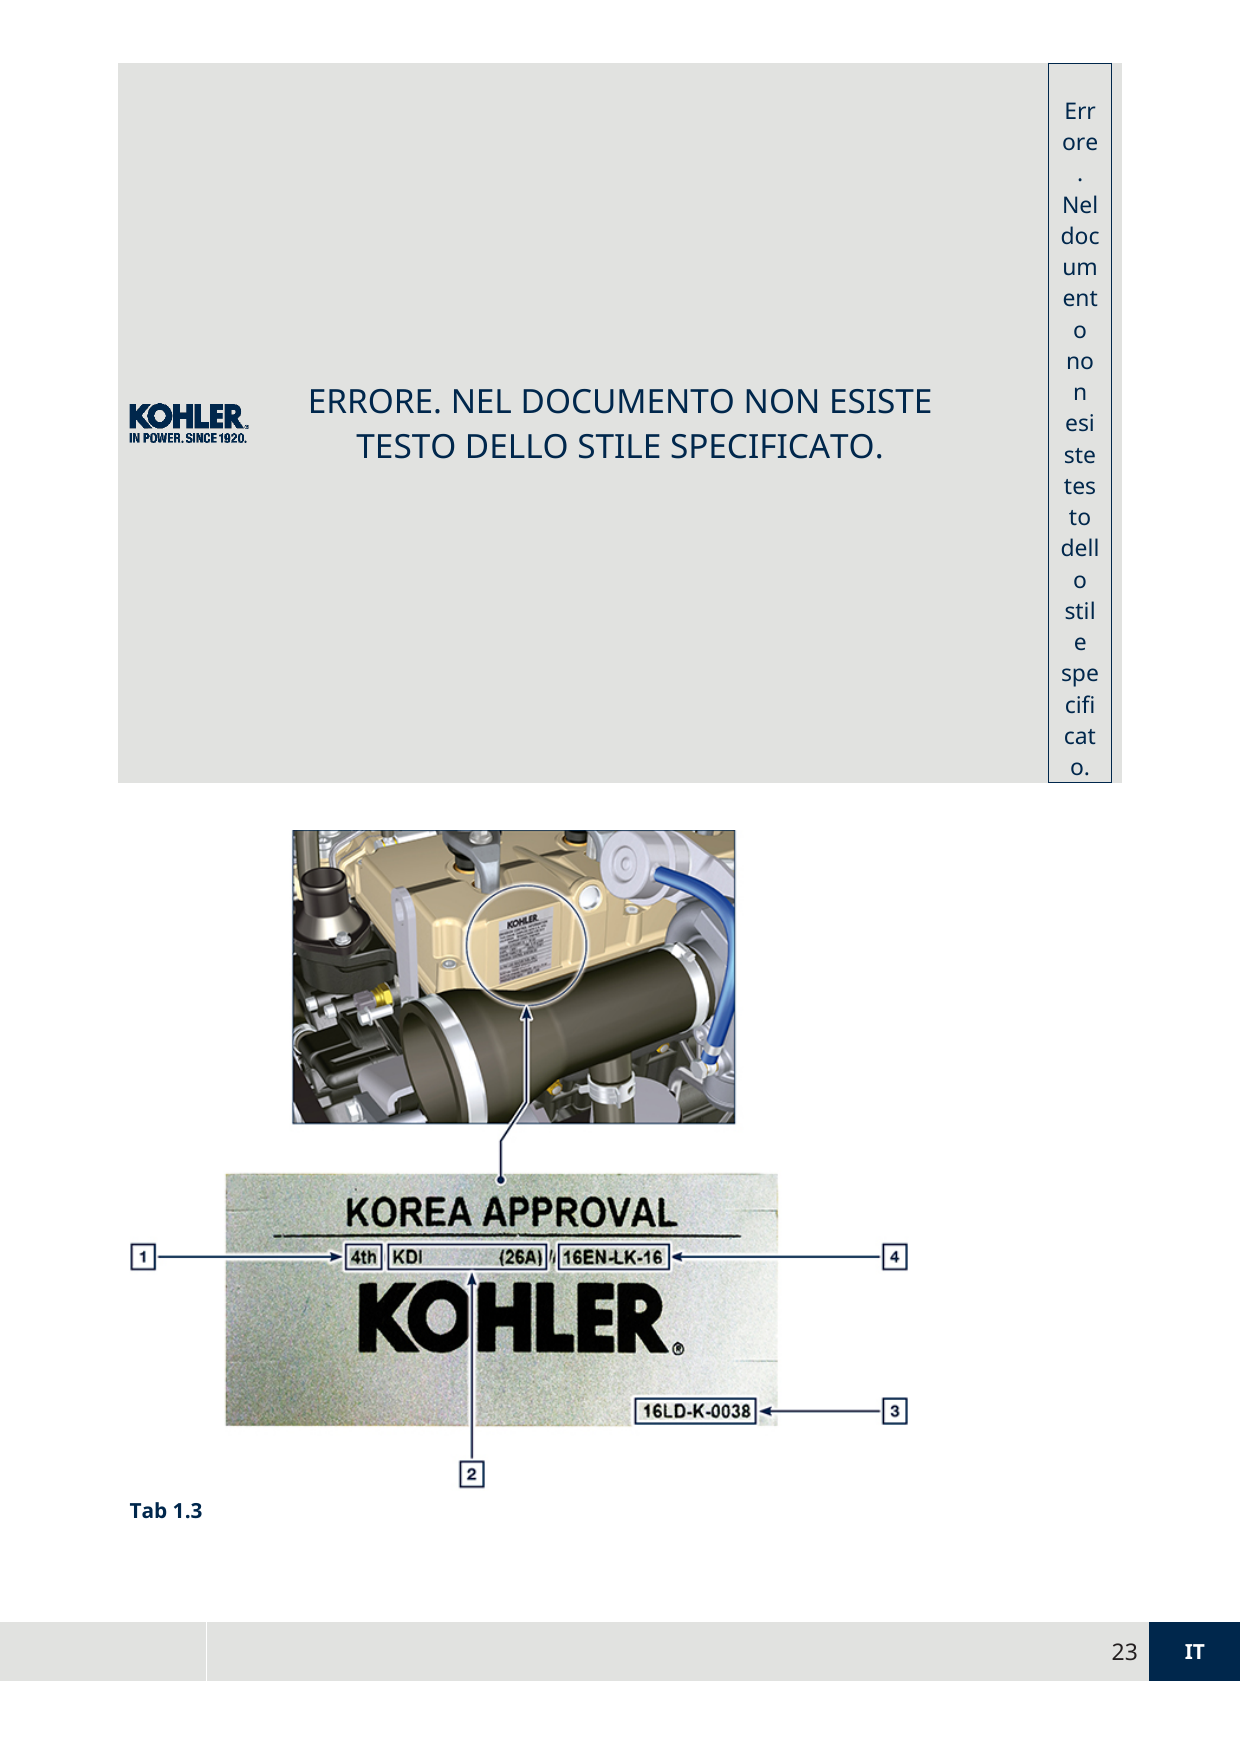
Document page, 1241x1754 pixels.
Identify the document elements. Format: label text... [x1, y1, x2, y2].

picture [129, 403, 249, 443]
picture [129, 830, 909, 1491]
table_header Etichetta per Norme EPA (esempio di compilazione) Tab 1.1 Etichetta per Norme Cina (esempio di compilazione) Tab 1.2 Etichetta per Norme Corea (esempio di compilazione) Tab 1.3 [118, 815, 1122, 1542]
